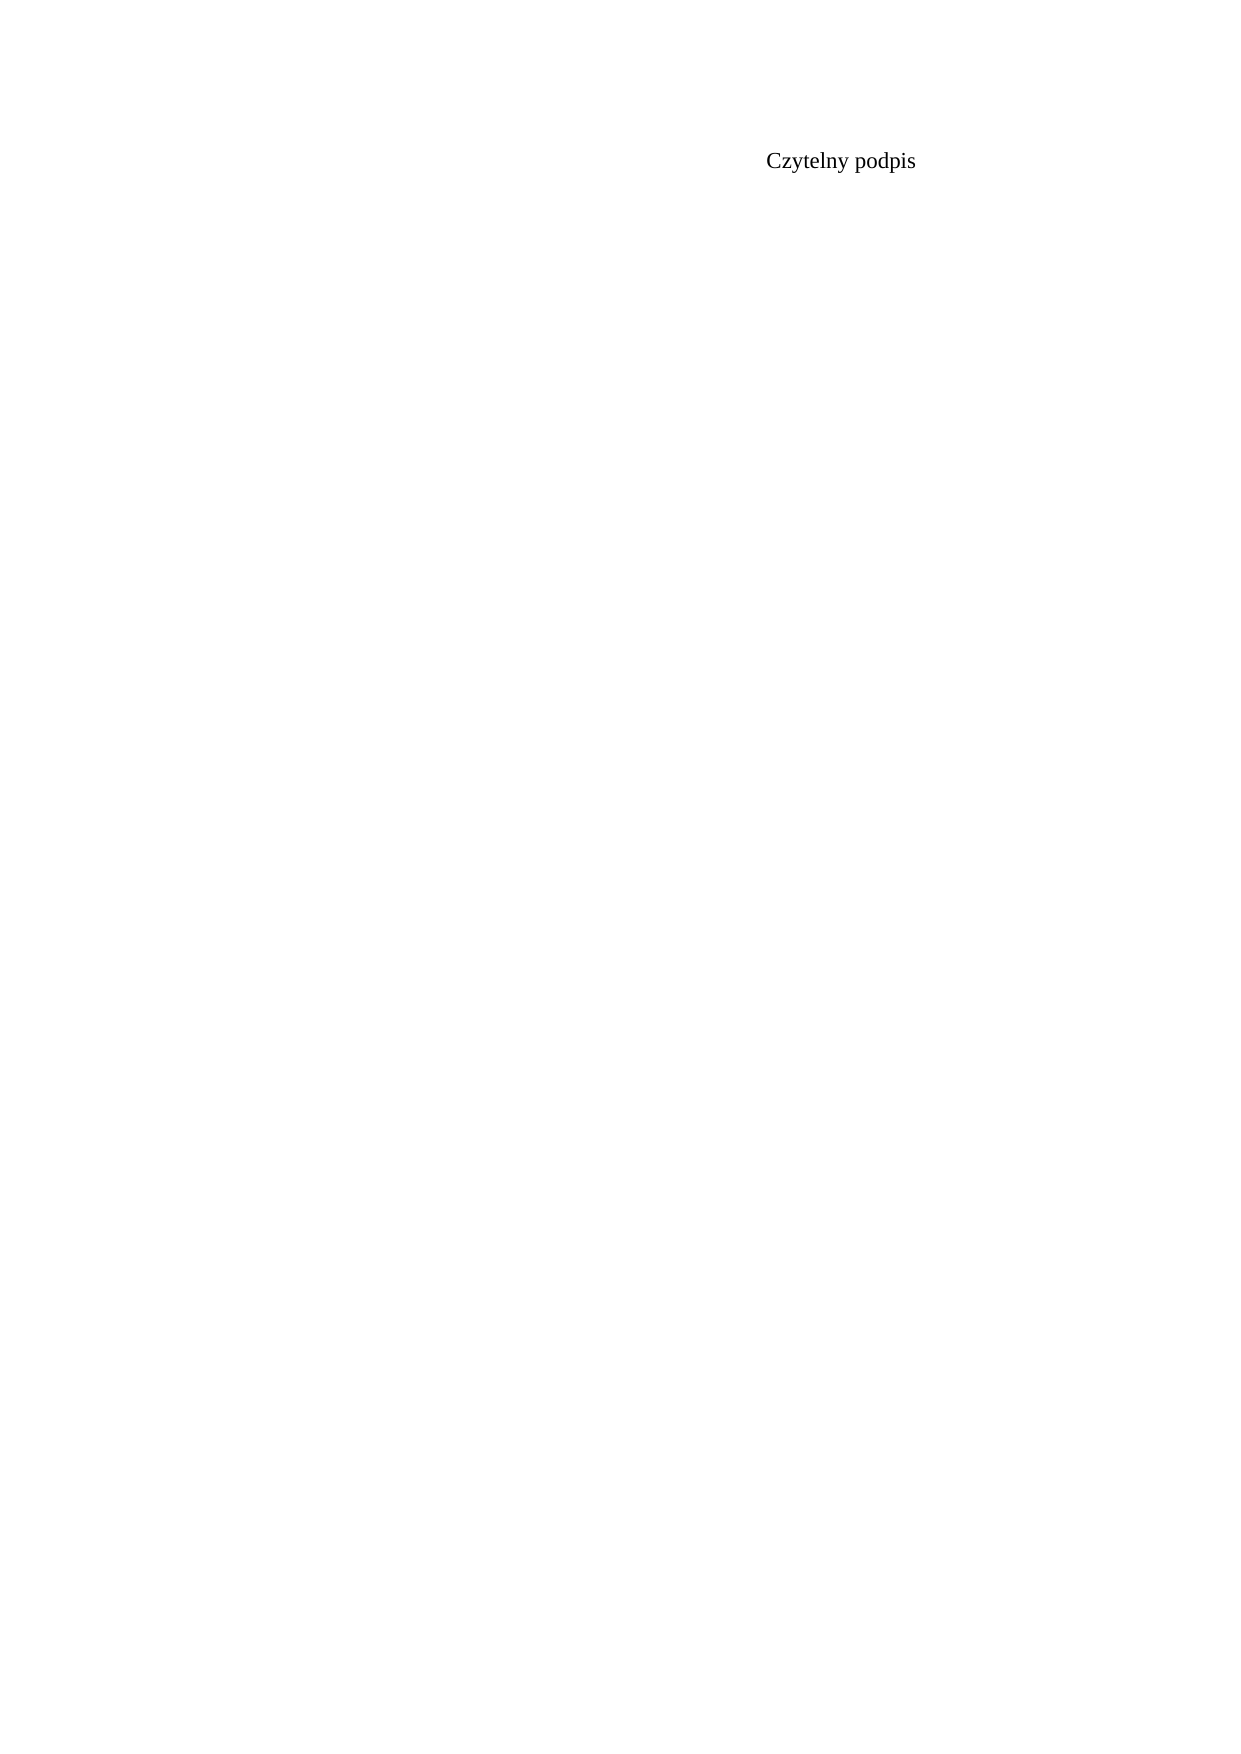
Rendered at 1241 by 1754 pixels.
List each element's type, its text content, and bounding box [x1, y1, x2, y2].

text Czytelny podpis [148, 148, 1093, 174]
